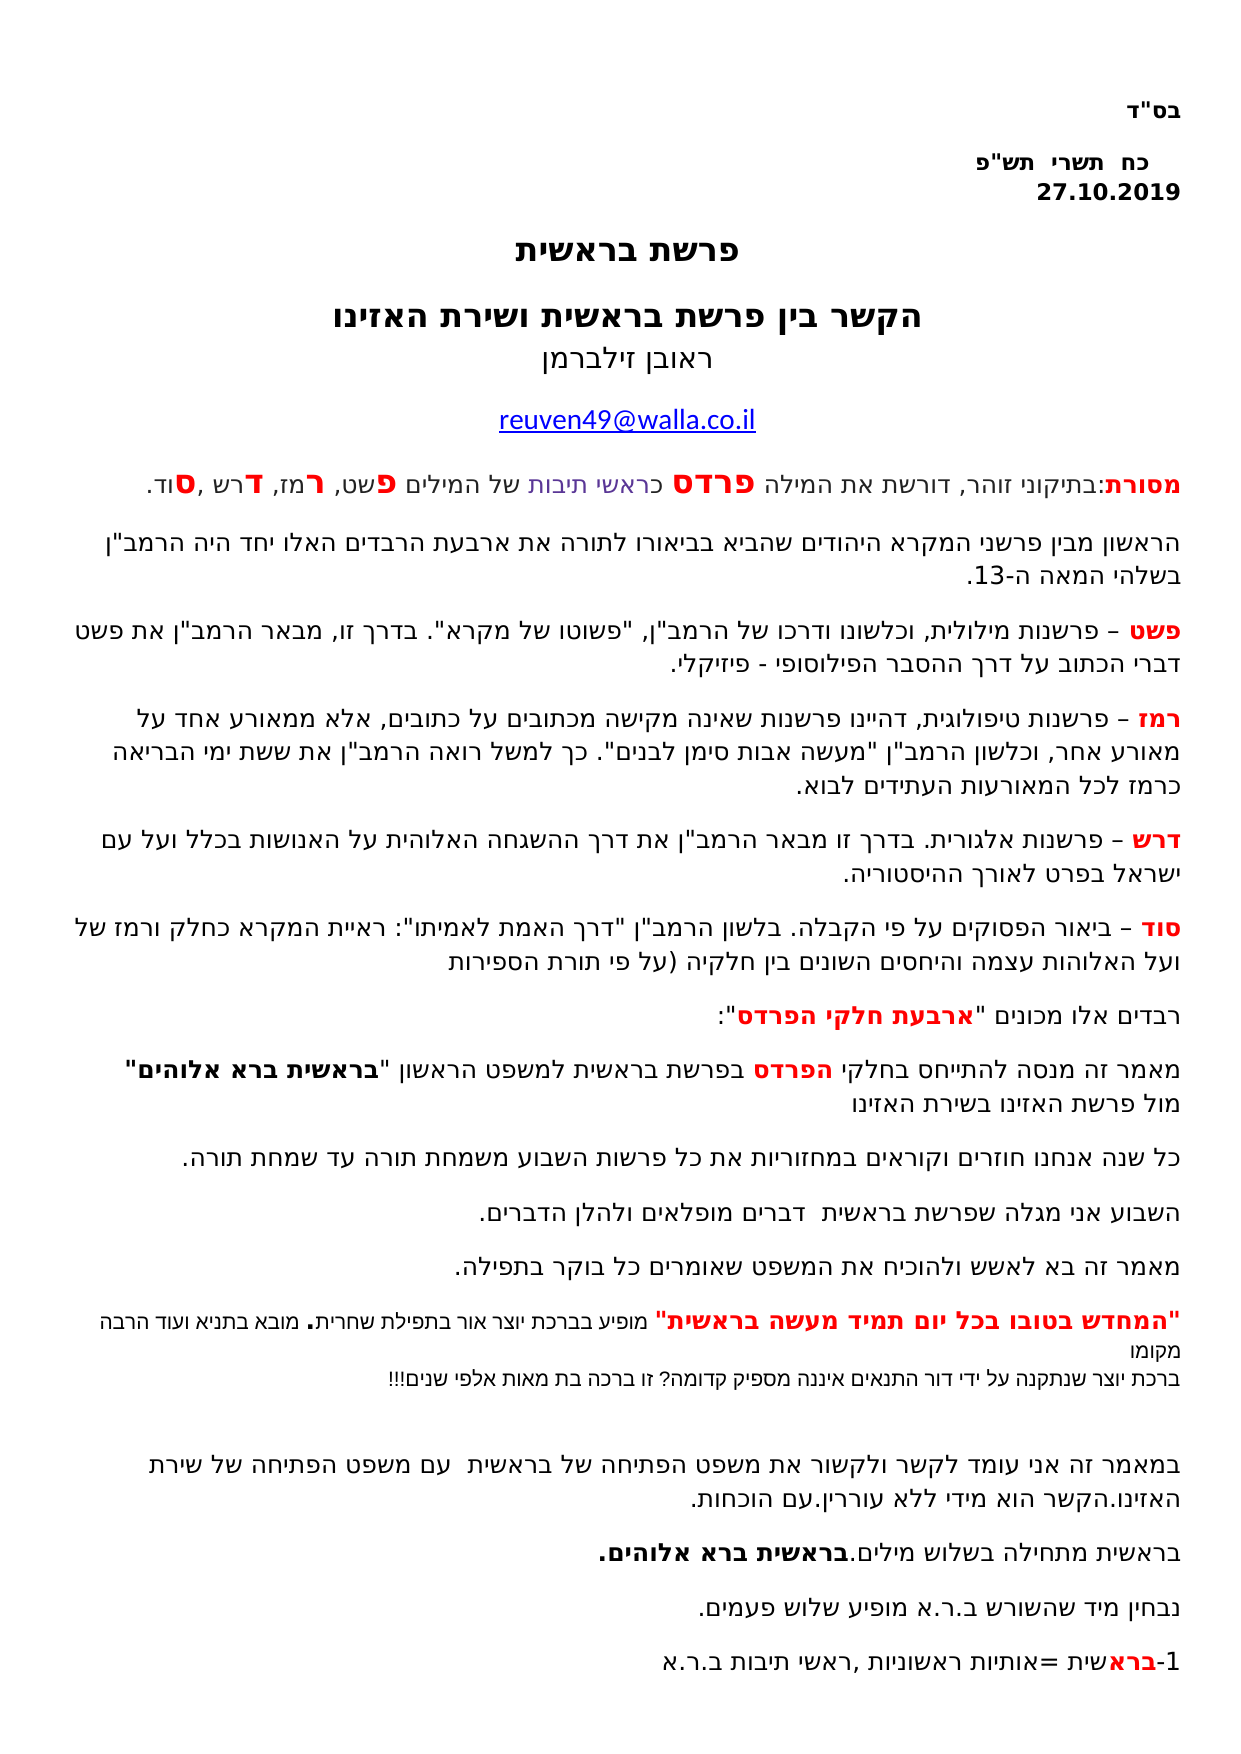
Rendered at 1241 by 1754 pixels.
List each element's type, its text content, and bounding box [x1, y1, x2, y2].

text "המחדש בטובו בכל יום תמיד מעשה בראשית" מופיע בברכת יוצר אור בתפילת שחרית. מובא בתניא ועוד הרבה מקומו [74, 1306, 1181, 1363]
text במאמר זה אני עומד לקשר ולקשור את משפט הפתיחה של בראשית עם משפט הפתיחה של שירת האזינו.הקשר הוא מידי ללא עוררין.עם הוכחות. [74, 1451, 1181, 1513]
text רבדים אלו מכונים "ארבעת חלקי הפרדס": [74, 1001, 1181, 1030]
text ראובן זילברמן [74, 341, 1181, 375]
text רמז – פרשנות טיפולוגית, דהיינו פרשנות שאינה מקישה מכתובים על כתובים, אלא ממאורע אחד על מאורע אחר, וכלשון הרמב"ן "מעשה אבות סימן לבנים". כך למשל רואה הרמב"ן את ששת ימי הבריאה כרמז לכל המאורעות העתידים לבוא. [74, 704, 1181, 800]
text בס"ד [74, 97, 1181, 124]
text בראשית מתחילה בשלוש מילים.בראשית ברא אלוהים. [74, 1538, 1181, 1568]
text סוד – ביאור הפסוקים על פי הקבלה. בלשון הרמב"ן "דרך האמת לאמיתו": ראיית המקרא כחלק ורמז של ועל האלוהות עצמה והיחסים השונים בין חלקיה (על פי תורת הספירות [74, 913, 1181, 976]
text דרש – פרשנות אלגורית. בדרך זו מבאר הרמב"ן את דרך ההשגחה האלוהית על האנושות בכלל ועל עם ישראל בפרט לאורך ההיסטוריה. [74, 825, 1181, 888]
text פרשת בראשית [74, 231, 1181, 270]
text מאמר זה מנסה להתייחס בחלקי הפרדס בפרשת בראשית למשפט הראשון "בראשית ברא אלוהים" מול פרשת האזינו בשירת האזינו [74, 1055, 1181, 1118]
text השבוע אני מגלה שפרשת בראשית דברים מופלאים ולהלן הדברים. [74, 1198, 1181, 1227]
text כל שנה אנחנו חוזרים וקוראים במחזוריות את כל פרשות השבוע משמחת תורה עד שמחת תורה. [74, 1143, 1181, 1172]
text נבחין מיד שהשורש ב.ר.א מופיע שלוש פעמים. [74, 1593, 1181, 1622]
text פשט – פרשנות מילולית, וכלשונו ודרכו של הרמב"ן, "פשוטו של מקרא". בדרך זו, מבאר הרמב"ן את פשט דברי הכתוב על דרך ההסבר הפילוסופי - פיזיקלי. [74, 616, 1181, 678]
text reuven49@walla.co.il [74, 401, 1181, 436]
text הראשון מבין פרשני המקרא היהודים שהביא בביאורו לתורה את ארבעת הרבדים האלו יחד היה הרמב"ן בשלהי המאה ה-13. [74, 528, 1181, 591]
text ברכת יוצר שנתקנה על ידי דור התנאים איננה מספיק קדומה? זו ברכה בת מאות אלפי שנים!!! [74, 1367, 1181, 1391]
text מאמר זה בא לאשש ולהוכיח את המשפט שאומרים כל בוקר בתפילה. [74, 1252, 1181, 1281]
text כח תשרי תש"פ 27.10.2019 [74, 149, 1181, 206]
text הקשר בין פרשת בראשית ושירת האזינו [74, 296, 1181, 335]
text 1-בראשית =אותיות ראשוניות ,ראשי תיבות ב.ר.א [74, 1647, 1181, 1676]
text מסורת:בתיקוני זוהר, דורשת את המילה פרדס כראשי תיבות של המילים פשט, רמז, דרש ,סוד. [74, 462, 1181, 501]
